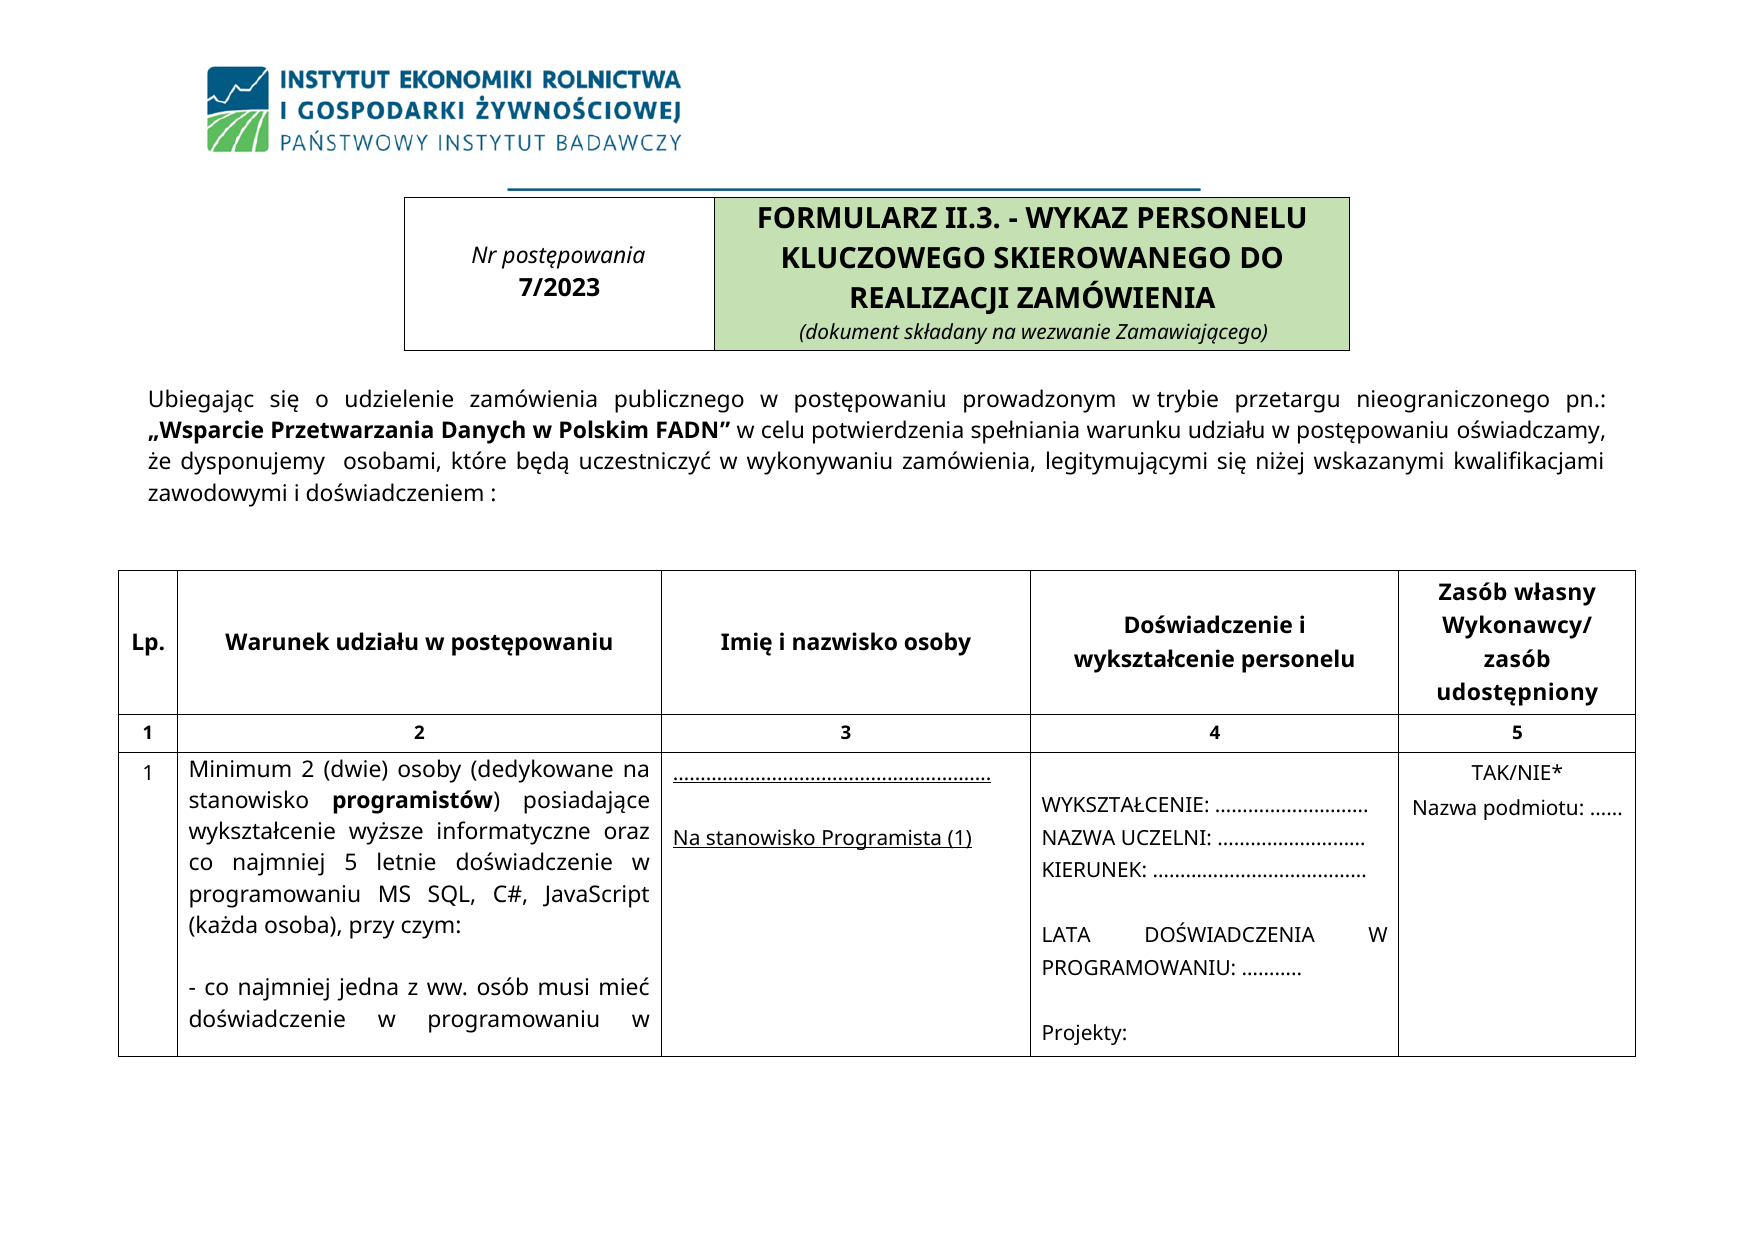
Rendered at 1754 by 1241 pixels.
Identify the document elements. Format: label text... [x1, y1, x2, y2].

table_header FORMULARZ II.3. - WYKAZ PERSONELU KLUCZOWEGO SKIEROWANEGO DO REALIZACJI ZAMÓWIENIA (dokument składany na wezwanie Zamawiającego) [715, 198, 1349, 350]
table_header Zasób własny Wykonawcy/ zasób udostępniony [1399, 571, 1635, 713]
text Ubiegając się o udzielenie zamówienia publicznego w postępowaniu prowadzonym w trybie przetargu nieograniczonego pn.: „Wsparcie Przetwarzania Danych w Polskim FADN” w celu potwierdzenia spełniania warunku udziału w postępowaniu oświadczamy, że dysponujemy osobami, które będą uczestniczyć w wykonywaniu zamówienia, legitymującymi się niżej wskazanymi kwalifikacjami zawodowymi i doświadczeniem : [148, 383, 1606, 508]
table_header Lp. [119, 571, 177, 713]
table_cell 4 [1031, 715, 1398, 752]
table_header Imię i nazwisko osoby [662, 571, 1030, 713]
picture [147, 59, 1201, 197]
table_cell 3 [662, 715, 1030, 752]
table_header Nr postępowania 7/2023 [405, 198, 714, 350]
table_cell 5 [1399, 715, 1635, 752]
table_cell TAK/NIE* Nazwa podmiotu: …… [1399, 753, 1635, 1056]
table_header Doświadczenie i wykształcenie personelu [1031, 571, 1398, 713]
table_cell 1 [119, 715, 177, 752]
table_cell …………………………………………………. Na stanowisko Programista (1) [662, 753, 1030, 1056]
table_cell 1 [119, 753, 177, 1056]
table_cell 2 [178, 715, 661, 752]
table_header Warunek udziału w postępowaniu [178, 571, 661, 713]
